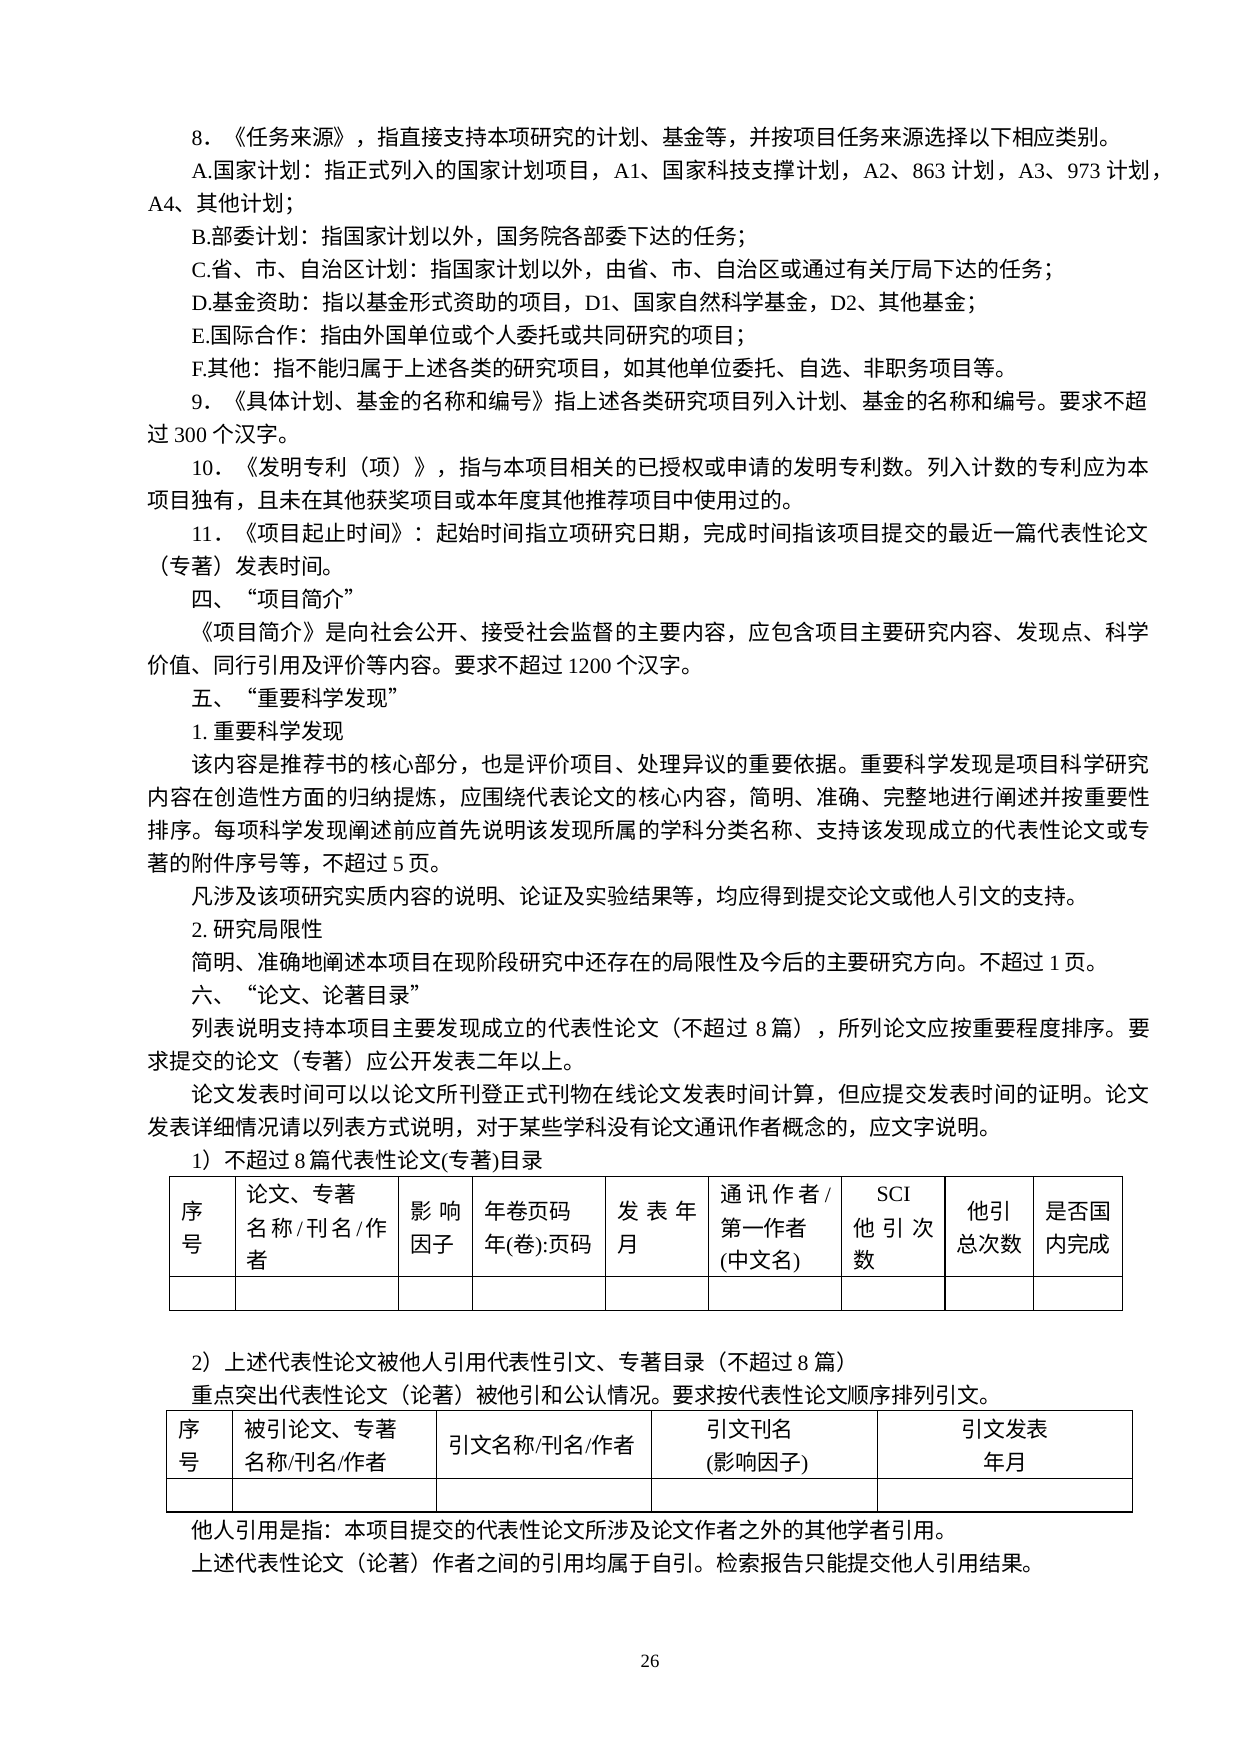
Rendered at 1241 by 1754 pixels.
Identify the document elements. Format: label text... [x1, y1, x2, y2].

text 论文发表时间可以以论文所刊登正式刊物在线论文发表时间计算，但应提交发表时间的证明。论文发表详细情况请以列表方式说明，对于某些学科没有论文通讯作者概念的，应文字说明。 [148, 1077, 1152, 1143]
text 列表说明支持本项目主要发现成立的代表性论文（不超过8篇），所列论文应按重要程度排序。要求提交的论文（专著）应公开发表二年以上。 [148, 1011, 1152, 1077]
table_cell [842, 1277, 944, 1310]
text 他人引用是指：本项目提交的代表性论文所涉及论文作者之外的其他学者引用。 [148, 1512, 1152, 1546]
text B.部委计划：指国家计划以外，国务院各部委下达的任务； [148, 218, 1152, 251]
text 上述代表性论文（论著）作者之间的引用均属于自引。检索报告只能提交他人引用结果。 [148, 1546, 1152, 1578]
text 2）上述代表性论文被他人引用代表性引文、专著目录（不超过8 篇） [148, 1344, 1152, 1377]
text 1. 重要科学发现 [148, 713, 1152, 747]
table_cell [606, 1277, 708, 1310]
table_header 影响因子 [399, 1177, 472, 1276]
table_cell [473, 1277, 605, 1310]
table_header 年卷页码 年(卷):页码 [473, 1177, 605, 1276]
table_cell [437, 1479, 651, 1511]
table_header 论文、专著 名称/刊名/作者 [236, 1177, 398, 1276]
table_cell [946, 1277, 1033, 1310]
text 9．《具体计划、基金的名称和编号》指上述各类研究项目列入计划、基金的名称和编号。要求不超过300 个汉字。 [148, 383, 1152, 449]
text 1）不超过8篇代表性论文(专著)目录 [148, 1143, 1152, 1176]
table_header SCI 他引次数 [842, 1177, 944, 1276]
text E.国际合作：指由外国单位或个人委托或共同研究的项目； [148, 317, 1152, 350]
text 六、“论文、论著目录” [148, 978, 1152, 1011]
text 《项目简介》是向社会公开、接受社会监督的主要内容，应包含项目主要研究内容、发现点、科学价值、同行引用及评价等内容。要求不超过1200个汉字。 [148, 614, 1152, 681]
table_cell [1034, 1277, 1122, 1310]
text 11．《项目起止时间》：起始时间指立项研究日期，完成时间指该项目提交的最近一篇代表性论文（专著）发表时间。 [148, 515, 1152, 581]
text 2. 研究局限性 [148, 912, 1152, 945]
table_cell [652, 1479, 877, 1511]
text C.省、市、自治区计划：指国家计划以外，由省、市、自治区或通过有关厅局下达的任务； [148, 251, 1152, 284]
table_cell [878, 1479, 1132, 1511]
table_cell [233, 1479, 436, 1511]
table_cell [167, 1479, 232, 1511]
table_header 是否国内完成 [1034, 1177, 1122, 1276]
table_header 序号 [170, 1177, 235, 1276]
table_header 发表年月 [606, 1177, 708, 1276]
text 五、“重要科学发现” [148, 681, 1152, 713]
text 简明、准确地阐述本项目在现阶段研究中还存在的局限性及今后的主要研究方向。不超过1页。 [148, 945, 1152, 978]
table_header 引文名称/刊名/作者 [437, 1411, 651, 1477]
table_header 被引论文、专著 名称/刊名/作者 [233, 1411, 436, 1477]
table_cell [709, 1277, 841, 1310]
table_header 通讯作者/第一作者 (中文名) [709, 1177, 841, 1276]
text D.基金资助：指以基金形式资助的项目，D1、国家自然科学基金，D2、其他基金； [148, 284, 1152, 317]
table_header 他引 总次数 [946, 1177, 1033, 1276]
table_cell [399, 1277, 472, 1310]
text 该内容是推荐书的核心部分，也是评价项目、处理异议的重要依据。重要科学发现是项目科学研究内容在创造性方面的归纳提炼，应围绕代表论文的核心内容，简明、准确、完整地进行阐述并按重要性排序。每项科学发现阐述前应首先说明该发现所属的学科分类名称、支持该发现成立的代表性论文或专著的附件序号等，不超过5页。 [148, 747, 1152, 879]
text 10．《发明专利（项）》，指与本项目相关的已授权或申请的发明专利数。列入计数的专利应为本项目独有，且未在其他获奖项目或本年度其他推荐项目中使用过的。 [148, 449, 1152, 515]
table_cell [170, 1277, 235, 1310]
text 四、“项目简介” [148, 581, 1152, 614]
text 凡涉及该项研究实质内容的说明、论证及实验结果等，均应得到提交论文或他人引文的支持。 [148, 879, 1152, 912]
text A.国家计划：指正式列入的国家计划项目，A1、国家科技支撑计划，A2、863 计划，A3、973 计划，A4、其他计划； [148, 152, 1152, 218]
table_header 引文刊名 (影响因子) [652, 1411, 877, 1477]
table_header 序号 [167, 1411, 232, 1477]
text F.其他：指不能归属于上述各类的研究项目，如其他单位委托、自选、非职务项目等。 [148, 350, 1152, 383]
table_cell [236, 1277, 398, 1310]
text 8．《任务来源》，指直接支持本项研究的计划、基金等，并按项目任务来源选择以下相应类别。 [148, 119, 1152, 152]
text 重点突出代表性论文（论著）被他引和公认情况。要求按代表性论文顺序排列引文。 [148, 1377, 1152, 1410]
table_header 引文发表 年月 [878, 1411, 1132, 1477]
